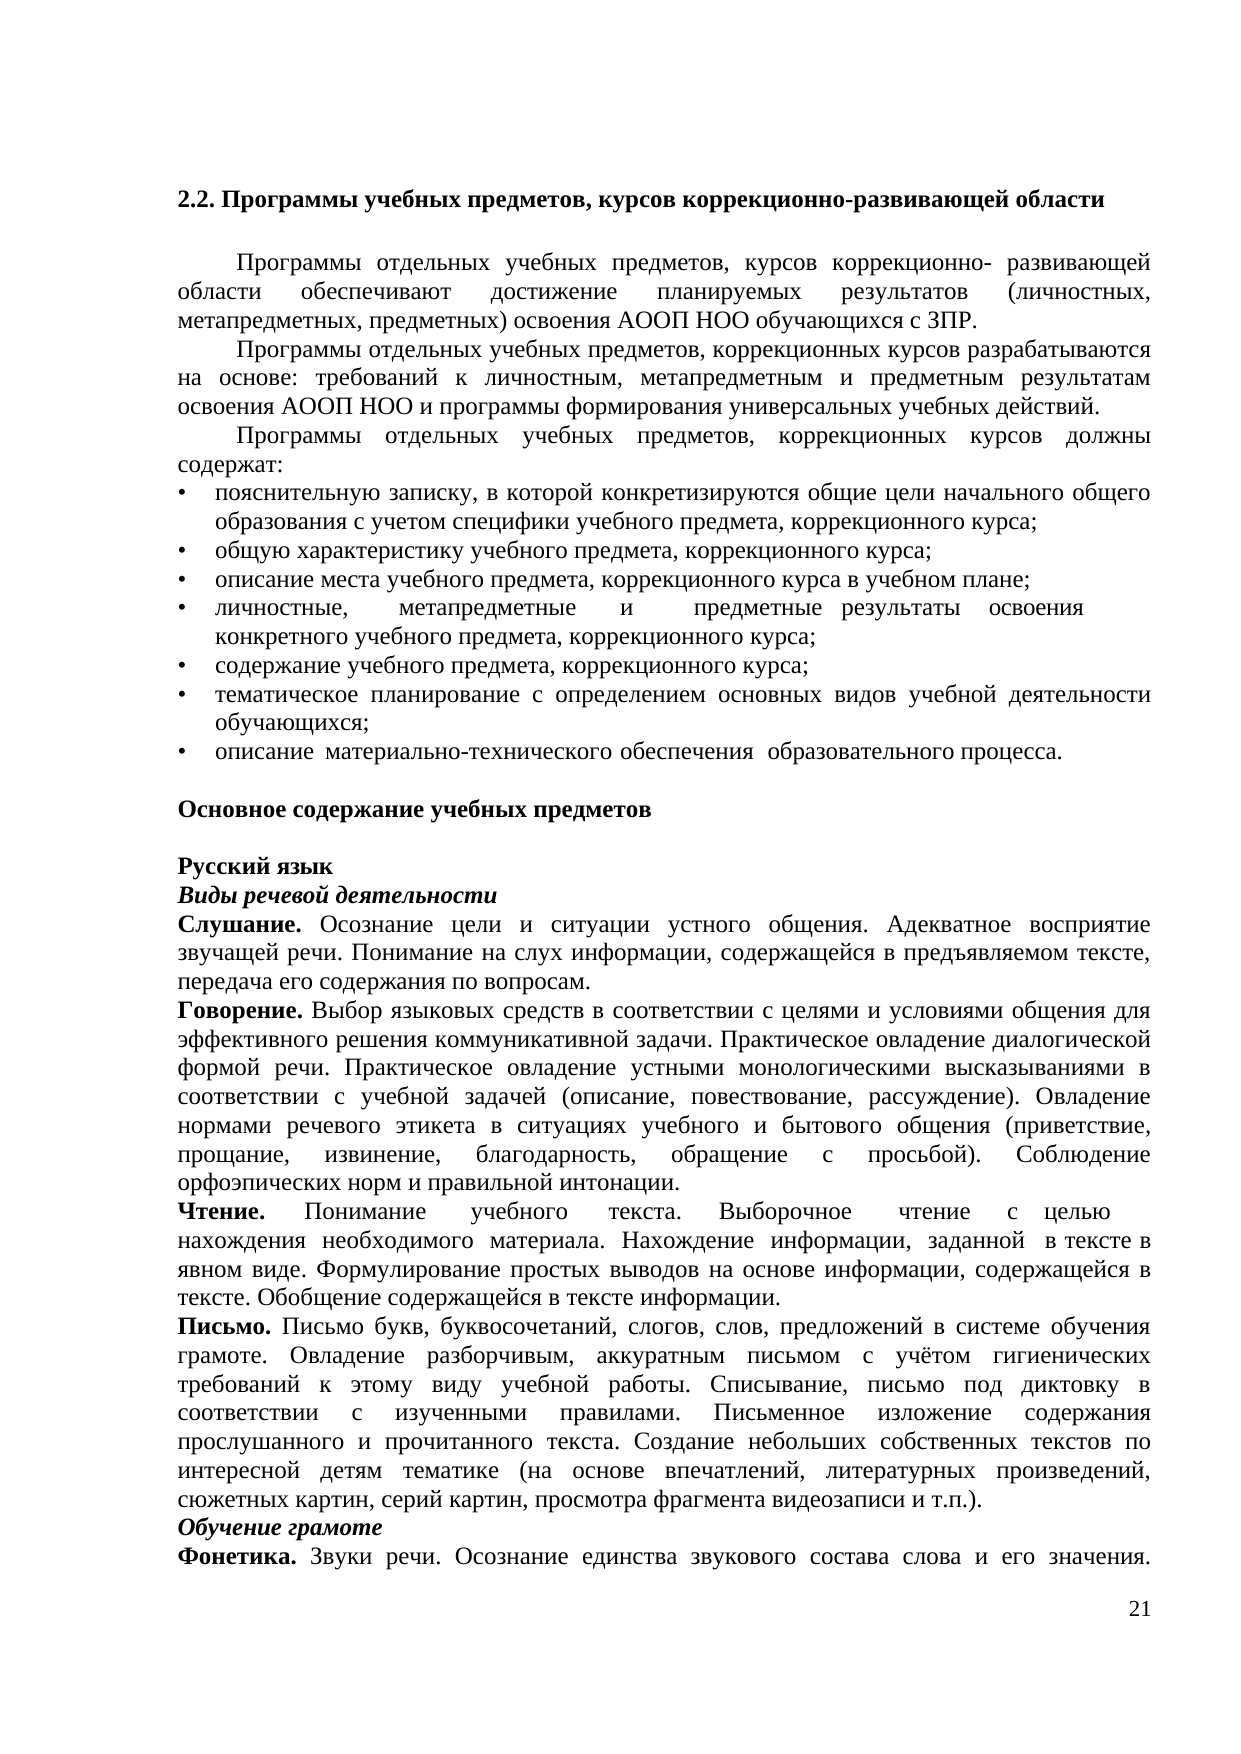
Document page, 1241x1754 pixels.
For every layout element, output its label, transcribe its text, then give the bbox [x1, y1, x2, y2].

list пояснительную записку, в которой конкретизируются общие цели начального общего образования с учетом специфики учебного предмета, коррекционного курса; [177, 477, 1152, 535]
text Слушание. Осознание цели и ситуации устного общения. Адекватное восприятие звучащей речи. Понимание на слух информации, содержащейся в предъявляемом тексте, передача его содержания по вопросам. [177, 909, 1152, 995]
list 2.2. Программы учебных предметов, курсов коррекционно-развивающей области [0, 180, 1152, 214]
text Программы отдельных учебных предметов, коррекционных курсов разрабатываются на основе: требований к личностным, метапредметным и предметным результатам освоения АООП НОО и программы формирования универсальных учебных действий. [177, 334, 1152, 420]
list тематическое планирование с определением основных видов учебной деятельности обучающихся; [177, 679, 1152, 736]
text Обучение грамоте [177, 1512, 1152, 1541]
list содержание учебного предмета, коррекционного курса; [177, 650, 1152, 679]
text Основное содержание учебных предметов [177, 794, 1152, 822]
text Программы отдельных учебных предметов, курсов коррекционно- развивающей области обеспечивают достижение планируемых результатов (личностных, метапредметных, предметных) освоения АООП НОО обучающихся с ЗПР. [177, 247, 1152, 334]
list общую характеристику учебного предмета, коррекционного курса; [177, 535, 1152, 564]
text Программы отдельных учебных предметов, коррекционных курсов должны содержат: [177, 420, 1152, 477]
text Чтение. Понимание учебного текста. Выборочное чтение с целью нахождения необходимого материала. Нахождение информации, заданной в тексте в явном виде. Формулирование простых выводов на основе информации, содержащейся в тексте. Обобщение содержащейся в тексте информации. [177, 1196, 1152, 1311]
list описание места учебного предмета, коррекционного курса в учебном плане; [177, 564, 1152, 592]
text Русский язык [177, 851, 1152, 880]
text Виды речевой деятельности [177, 880, 1152, 909]
list личностные, метапредметные и предметные результаты освоения конкретного учебного предмета, коррекционного курса; [177, 592, 1152, 650]
list описание материально-технического обеспечения образовательного процесса. [177, 736, 1152, 765]
text Письмо. Письмо букв, буквосочетаний, слогов, слов, предложений в системе обучения грамоте. Овладение разборчивым, аккуратным письмом с учётом гигиенических требований к этому виду учебной работы. Списывание, письмо под диктовку в соответствии с изученными правилами. Письменное изложение содержания прослушанного и прочитанного текста. Создание небольших собственных текстов по интересной детям тематике (на основе впечатлений, литературных произведений, сюжетных картин, серий картин, просмотра фрагмента видеозаписи и т.п.). [177, 1311, 1152, 1512]
text Говорение. Выбор языковых средств в соответствии с целями и условиями общения для эффективного решения коммуникативной задачи. Практическое овладение диалогической формой речи. Практическое овладение устными монологическими высказываниями в соответствии с учебной задачей (описание, повествование, рассуждение). Овладение нормами речевого этикета в ситуациях учебного и бытового общения (приветствие, прощание, извинение, благодарность, обращение с просьбой). Соблюдение орфоэпических норм и правильной интонации. [177, 995, 1152, 1196]
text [177, 1541, 1152, 1570]
